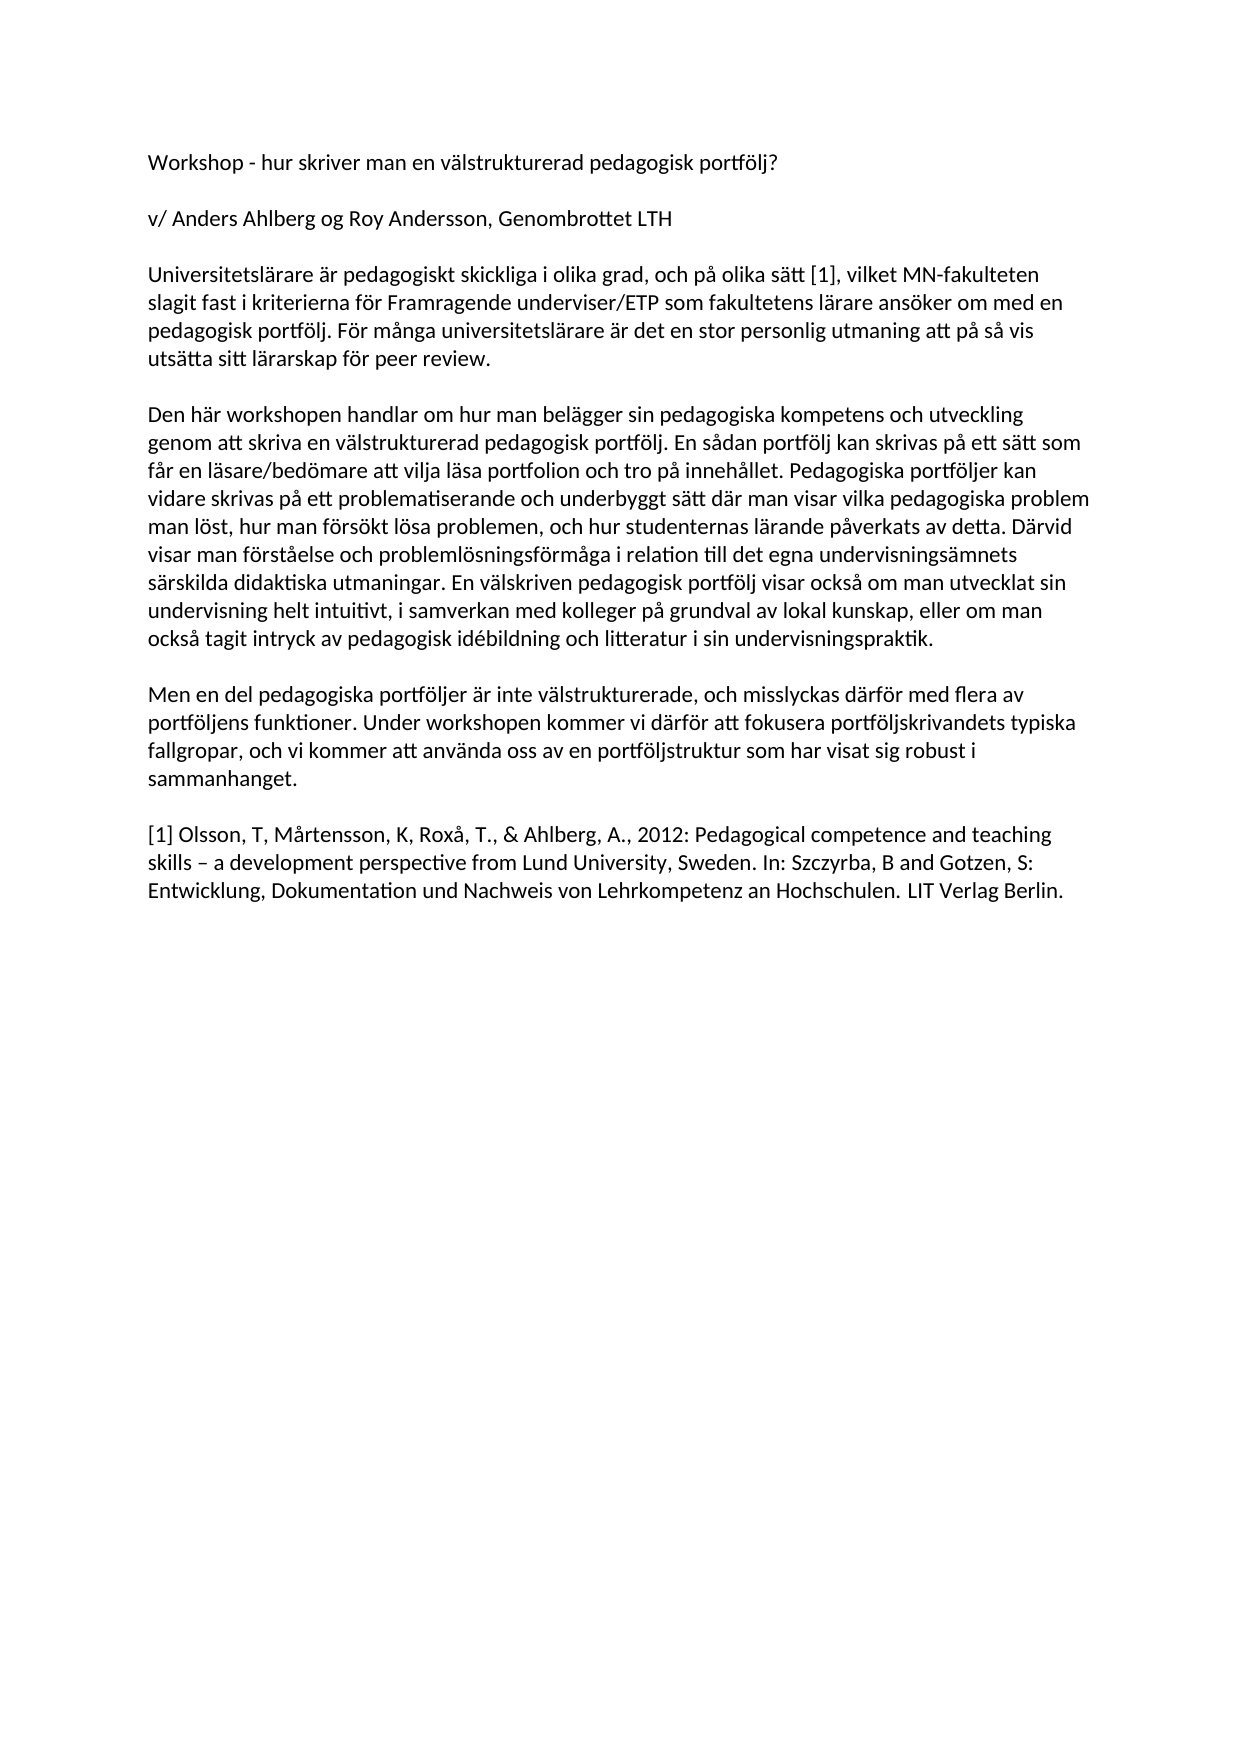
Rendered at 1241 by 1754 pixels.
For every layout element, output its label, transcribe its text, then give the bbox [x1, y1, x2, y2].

text Workshop - hur skriver man en välstrukturerad pedagogisk portfölj? [148, 148, 1093, 176]
text Men en del pedagogiska portföljer är inte välstrukturerade, och misslyckas därför med flera av portföljens funktioner. Under workshopen kommer vi därför att fokusera portföljskrivandets typiska fallgropar, och vi kommer att använda oss av en portföljstruktur som har visat sig robust i sammanhanget. [148, 680, 1093, 792]
text Universitetslärare är pedagogiskt skickliga i olika grad, och på olika sätt [1], vilket MN-fakulteten slagit fast i kriterierna för Framragende underviser/ETP som fakultetens lärare ansöker om med en pedagogisk portfölj. För många universitetslärare är det en stor personlig utmaning att på så vis utsätta sitt lärarskap för peer review. [148, 260, 1093, 372]
text Den här workshopen handlar om hur man belägger sin pedagogiska kompetens och utveckling genom att skriva en välstrukturerad pedagogisk portfölj. En sådan portfölj kan skrivas på ett sätt som får en läsare/bedömare att vilja läsa portfolion och tro på innehållet. Pedagogiska portföljer kan vidare skrivas på ett problematiserande och underbyggt sätt där man visar vilka pedagogiska problem man löst, hur man försökt lösa problemen, och hur studenternas lärande påverkats av detta. Därvid visar man förståelse och problemlösningsförmåga i relation till det egna undervisningsämnets särskilda didaktiska utmaningar. En välskriven pedagogisk portfölj visar också om man utvecklat sin undervisning helt intuitivt, i samverkan med kolleger på grundval av lokal kunskap, eller om man också tagit intryck av pedagogisk idébildning och litteratur i sin undervisningspraktik. [148, 400, 1093, 652]
text [1] Olsson, T, Mårtensson, K, Roxå, T., & Ahlberg, A., 2012: Pedagogical competence and teaching skills – a development perspective from Lund University, Sweden. In: Szczyrba, B and Gotzen, S: Entwicklung, Dokumentation und Nachweis von Lehrkompetenz an Hochschulen. LIT Verlag Berlin. [148, 820, 1093, 904]
text v/ Anders Ahlberg og Roy Andersson, Genombrottet LTH [148, 204, 1093, 232]
